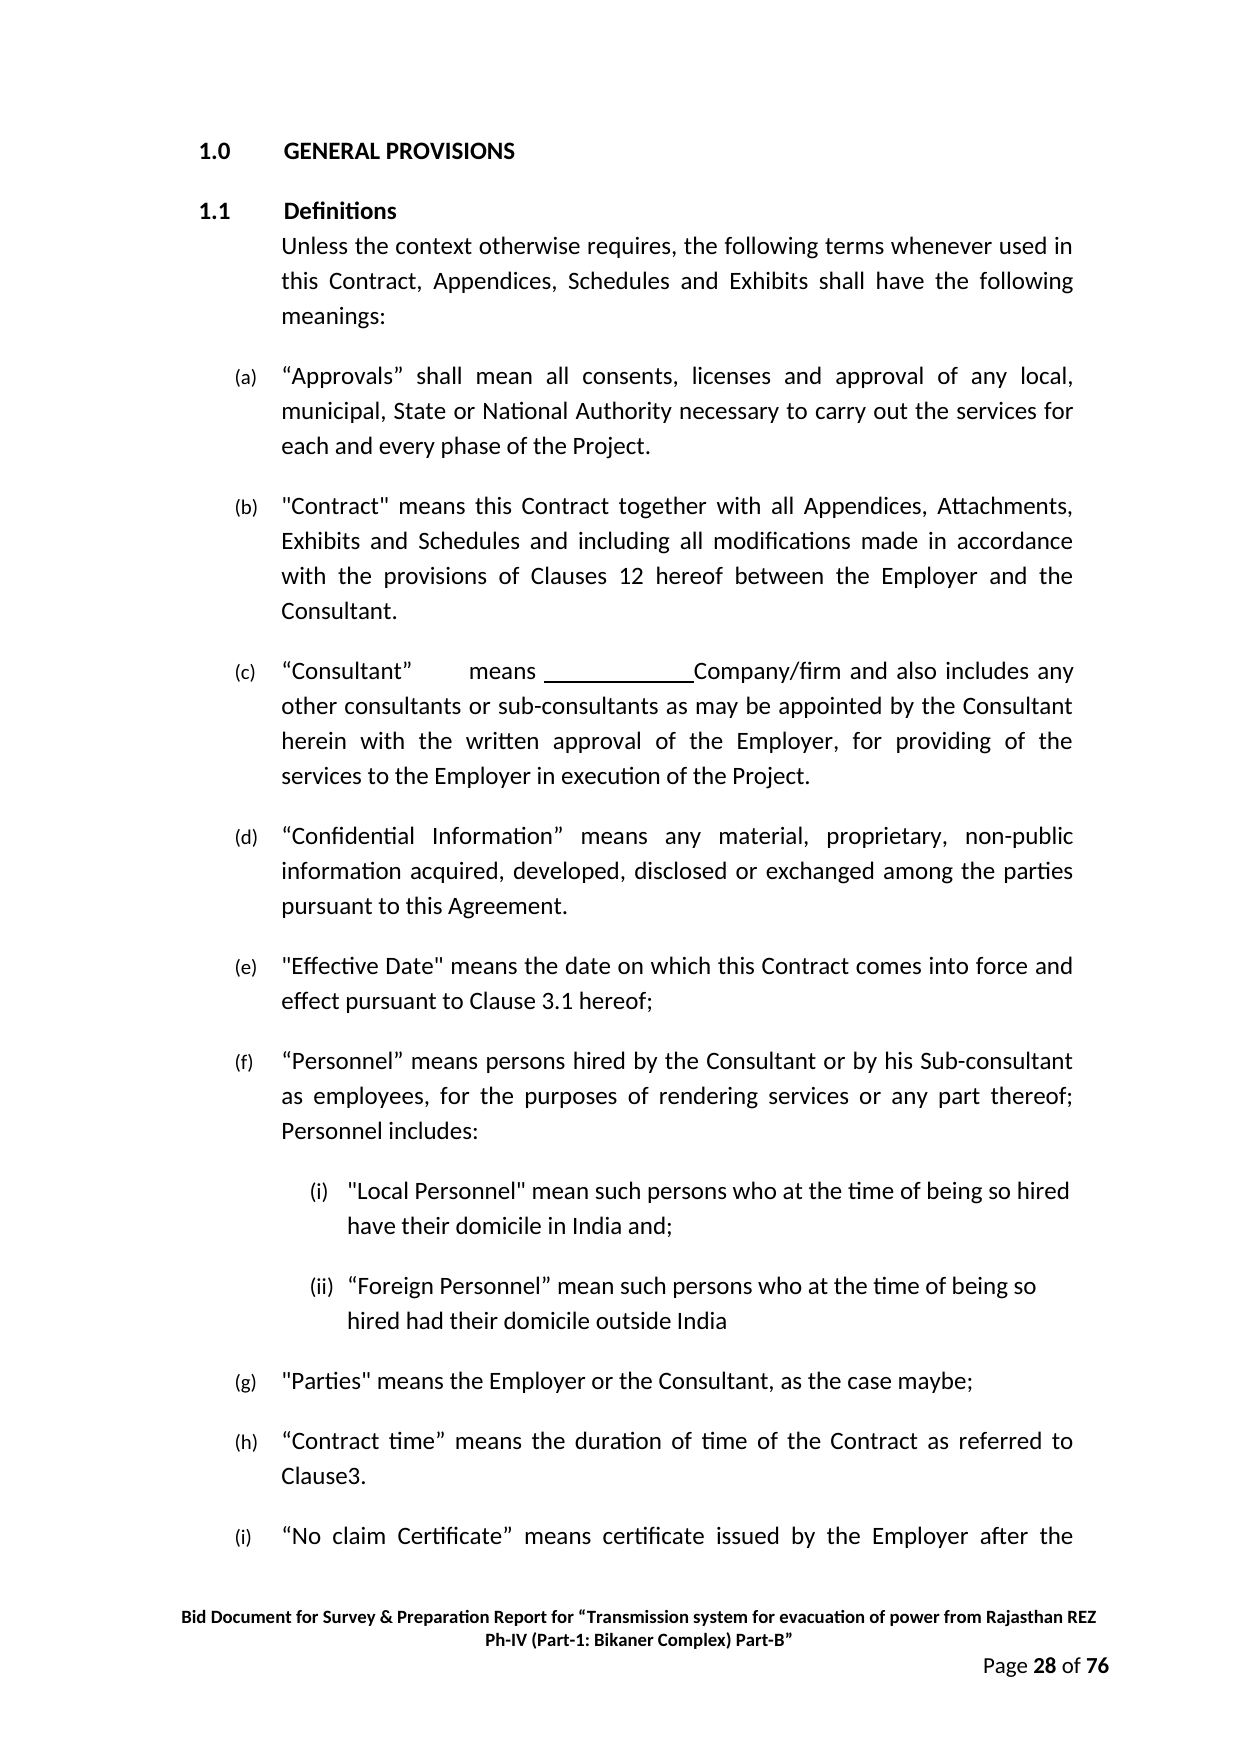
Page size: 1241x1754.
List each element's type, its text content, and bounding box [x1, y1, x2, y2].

list “Contract time” means the duration of time of the Contract as referred to Clause3. [234, 1425, 1074, 1491]
list “Personnel” means persons hired by the Consultant or by his Sub-consultant as employees, for the purposes of rendering services or any part thereof; Personnel includes: [234, 1045, 1074, 1146]
list “Foreign Personnel” mean such persons who at the time of being so hired had their domicile outside India [309, 1270, 1074, 1336]
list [234, 1520, 1074, 1551]
subtitle GENERAL PROVISIONS [198, 135, 1074, 166]
text Unless the context otherwise requires, the following terms whenever used in this Contract, Appendices, Schedules and Exhibits shall have the following meanings: [281, 230, 1074, 331]
list "Contract" means this Contract together with all Appendices, Attachments, Exhibits and Schedules and including all modifications made in accordance with the provisions of Clauses 12 hereof between the Employer and the Consultant. [234, 490, 1074, 626]
list “Approvals” shall mean all consents, licenses and approval of any local, municipal, State or National Authority necessary to carry out the services for each and every phase of the Project. [234, 360, 1075, 461]
list "Parties" means the Employer or the Consultant, as the case maybe; [234, 1365, 1074, 1396]
list "Local Personnel" mean such persons who at the time of being so hired have their domicile in India and; [309, 1175, 1074, 1241]
list “Confidential Information” means any material, proprietary, non-public information acquired, developed, disclosed or exchanged among the parties pursuant to this Agreement. [234, 820, 1074, 921]
list “Consultant” means Company/firm and also includes any other consultants or sub-consultants as may be appointed by the Consultant herein with the written approval of the Employer, for providing of the services to the Employer in execution of the Project. [234, 655, 1074, 791]
list Definitions [198, 195, 1074, 226]
list "Effective Date" means the date on which this Contract comes into force and effect pursuant to Clause 3.1 hereof; [234, 950, 1074, 1016]
